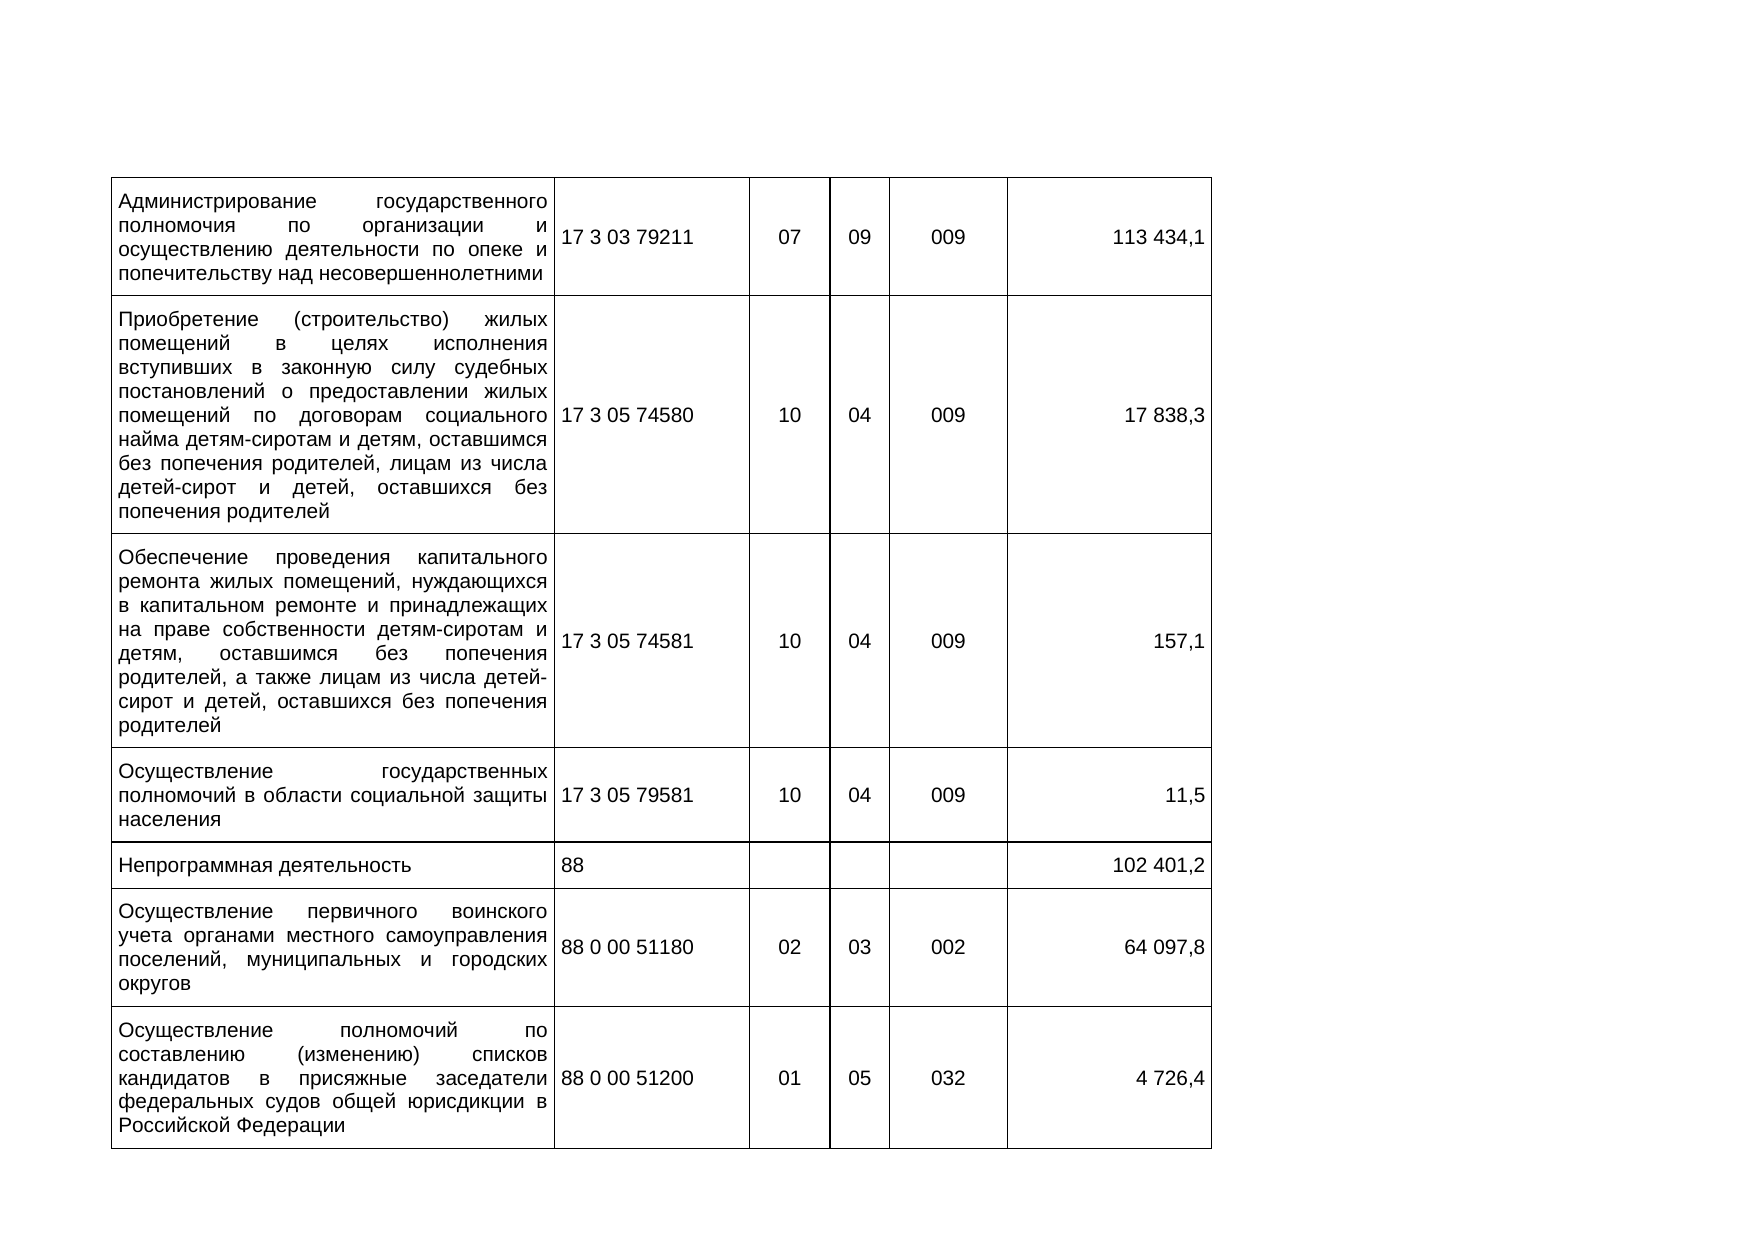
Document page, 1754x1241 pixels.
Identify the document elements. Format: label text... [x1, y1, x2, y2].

table_cell 88 [555, 843, 749, 888]
table_cell 17 3 05 79581 [555, 748, 749, 841]
table_cell 88 0 00 51180 [555, 889, 749, 1006]
table_cell 17 838,3 [1008, 296, 1211, 533]
table_cell 4 726,4 [1008, 1007, 1211, 1148]
table_cell Приобретение (строительство) жилых помещений в целях исполнения вступивших в законную силу судебных постановлений о предоставлении жилых помещений по договорам социального найма детям-сиротам и детям, оставшимся без попечения родителей, лицам из числа детей-сирот и детей, оставшихся без попечения родителей [112, 296, 554, 533]
table_cell 10 [750, 534, 829, 747]
table_cell 05 [831, 1007, 889, 1148]
table_cell Осуществление государственных полномочий в области социальной защиты населения [112, 748, 554, 841]
table_cell 009 [890, 178, 1007, 295]
table_cell 102 401,2 [1008, 843, 1211, 888]
table_cell 11,5 [1008, 748, 1211, 841]
table_cell 88 0 00 51200 [555, 1007, 749, 1148]
table_cell Обеспечение проведения капитального ремонта жилых помещений, нуждающихся в капитальном ремонте и принадлежащих на праве собственности детям-сиротам и детям, оставшимся без попечения родителей, а также лицам из числа детей-сирот и детей, оставшихся без попечения родителей [112, 534, 554, 747]
table_cell 113 434,1 [1008, 178, 1211, 295]
table_cell 032 [890, 1007, 1007, 1148]
table_cell 17 3 05 74580 [555, 296, 749, 533]
table_cell 002 [890, 889, 1007, 1006]
table_cell 04 [831, 296, 889, 533]
table_cell Осуществление полномочий по составлению (изменению) списков кандидатов в присяжные заседатели федеральных судов общей юрисдикции в Российской Федерации [112, 1007, 554, 1148]
table_cell 04 [831, 534, 889, 747]
table_cell [890, 843, 1007, 888]
table_cell 009 [890, 534, 1007, 747]
table_cell 64 097,8 [1008, 889, 1211, 1006]
table_cell 09 [831, 178, 889, 295]
table_cell 009 [890, 296, 1007, 533]
table_cell 17 3 05 74581 [555, 534, 749, 747]
table_cell 17 3 03 79211 [555, 178, 749, 295]
table_cell 03 [831, 889, 889, 1006]
table_cell 04 [831, 748, 889, 841]
table_cell [831, 843, 889, 888]
table_cell 10 [750, 296, 829, 533]
table_cell Непрограммная деятельность [112, 843, 554, 888]
table_cell 07 [750, 178, 829, 295]
table_cell 009 [890, 748, 1007, 841]
table_cell Осуществление первичного воинского учета органами местного самоуправления поселений, муниципальных и городских округов [112, 889, 554, 1006]
table_cell Администрирование государственного полномочия по организации и осуществлению деятельности по опеке и попечительству над несовершеннолетними [112, 178, 554, 295]
table_cell 157,1 [1008, 534, 1211, 747]
table_cell [750, 843, 829, 888]
table_cell 02 [750, 889, 829, 1006]
table_cell 10 [750, 748, 829, 841]
table_cell 01 [750, 1007, 829, 1148]
